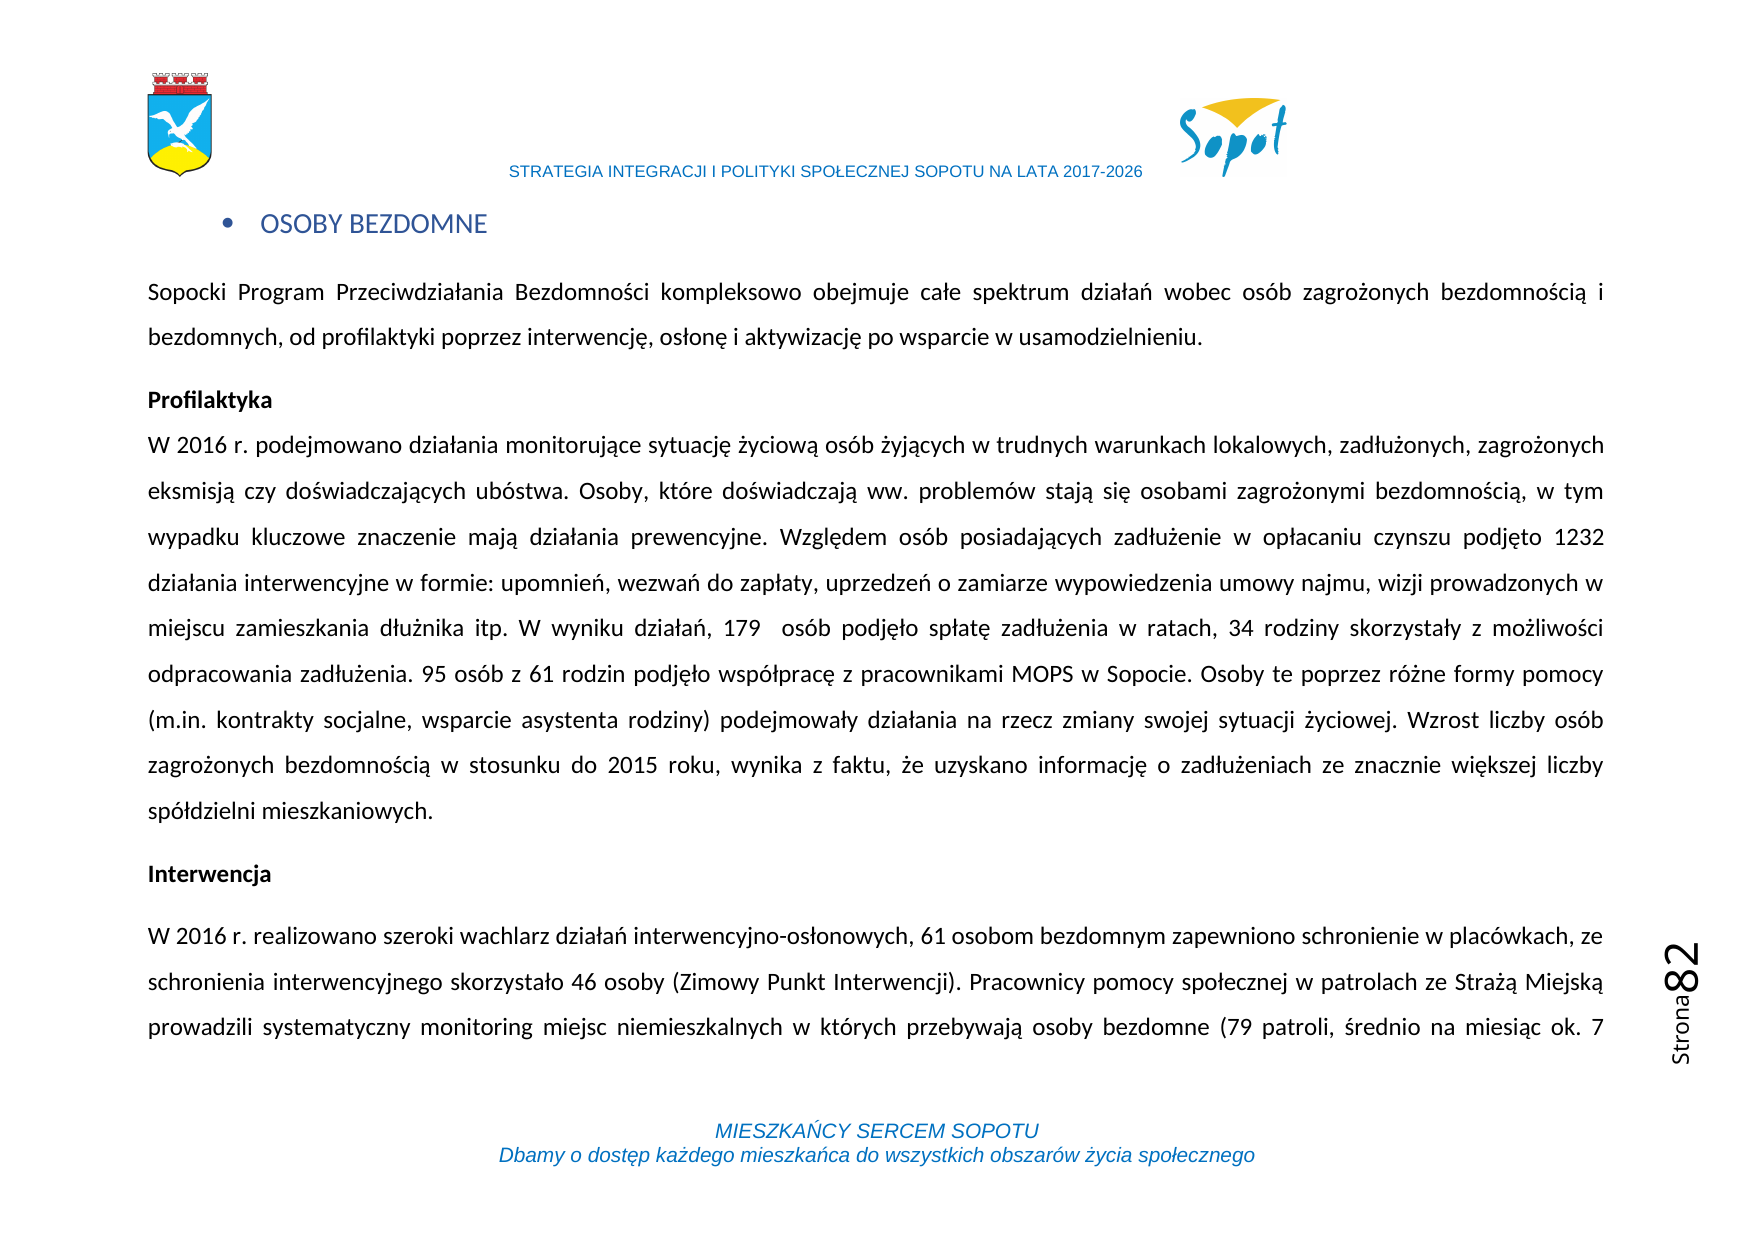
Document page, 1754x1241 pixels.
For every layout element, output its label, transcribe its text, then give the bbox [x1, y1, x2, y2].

picture [147, 73, 212, 177]
text Profilaktyka [148, 384, 1606, 414]
list OSOBY BEZDOMNE [223, 206, 1606, 241]
text Interwencja [148, 858, 1606, 888]
text W 2016 r. podejmowano działania monitorujące sytuację życiową osób żyjących w trudnych warunkach lokalowych, zadłużonych, zagrożonych eksmisją czy doświadczających ubóstwa. Osoby, które doświadczają ww. problemów stają się osobami zagrożonymi bezdomnością, w tym wypadku kluczowe znaczenie mają działania prewencyjne. Względem osób posiadających zadłużenie w opłacaniu czynszu podjęto 1232 działania interwencyjne w formie: upomnień, wezwań do zapłaty, uprzedzeń o zamiarze wypowiedzenia umowy najmu, wizji prowadzonych w miejscu zamieszkania dłużnika itp. W wyniku działań, 179 osób podjęło spłatę zadłużenia w ratach, 34 rodziny skorzystały z możliwości odpracowania zadłużenia. 95 osób z 61 rodzin podjęło współpracę z pracownikami MOPS w Sopocie. Osoby te poprzez różne formy pomocy (m.in. kontrakty socjalne, wsparcie asystenta rodziny) podejmowały działania na rzecz zmiany swojej sytuacji życiowej. Wzrost liczby osób zagrożonych bezdomnością w stosunku do 2015 roku, wynika z faktu, że uzyskano informację o zadłużeniach ze znacznie większej liczby spółdzielni mieszkaniowych. [148, 429, 1606, 826]
text Sopocki Program Przeciwdziałania Bezdomności kompleksowo obejmuje całe spektrum działań wobec osób zagrożonych bezdomnością i bezdomnych, od profilaktyki poprzez interwencję, osłonę i aktywizację po wsparcie w usamodzielnieniu. [148, 276, 1606, 352]
picture [1180, 98, 1287, 177]
